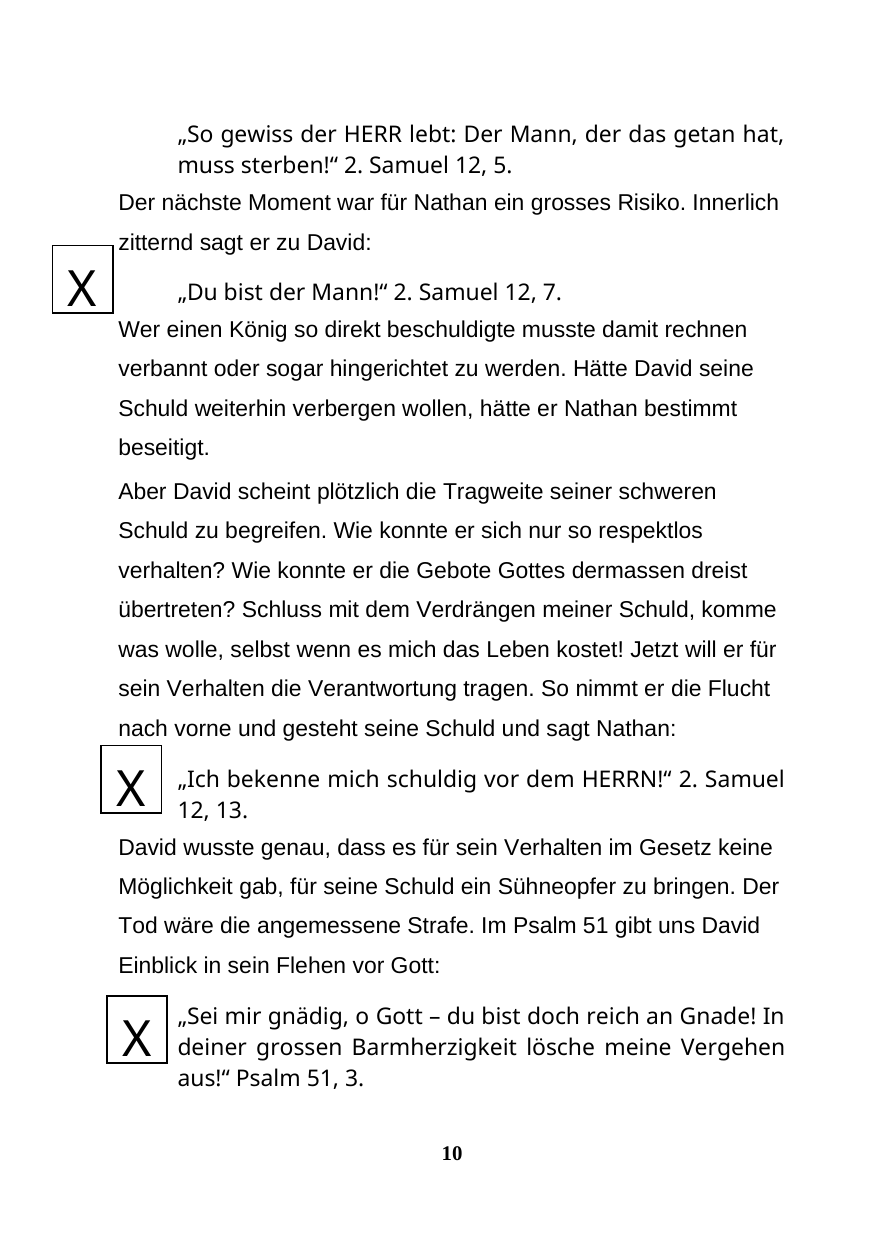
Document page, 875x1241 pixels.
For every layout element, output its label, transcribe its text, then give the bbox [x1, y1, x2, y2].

list Der nächste Moment war für Nathan ein grosses Risiko. Innerlich zitternd sagt er zu David: [118, 189, 785, 255]
list David wusste genau, dass es für sein Verhalten im Gesetz keine Möglichkeit gab, für seine Schuld ein Sühneopfer zu bringen. Der Tod wäre die angemessene Strafe. Im Psalm 51 gibt uns David Einblick in sein Flehen vor Gott: [118, 833, 785, 978]
text „Ich bekenne mich schuldig vor dem HERRN!“ 2. Samuel 12, 13. [177, 763, 785, 825]
list Aber David scheint plötzlich die Tragweite seiner schweren Schuld zu begreifen. Wie konnte er sich nur so respektlos verhalten? Wie konnte er die Gebote Gottes dermassen dreist übertreten? Schluss mit dem Verdrängen meiner Schuld, komme was wolle, selbst wenn es mich das Leben kostet! Jetzt will er für sein Verhalten die Verantwortung tragen. So nimmt er die Flucht nach vorne und gesteht seine Schuld und sagt Nathan: [118, 478, 785, 741]
text „Sei mir gnädig, o Gott – du bist doch reich an Gnade! In deiner grossen Barmherzigkeit lösche meine Vergehen aus!“ Psalm 51, 3. [177, 1000, 785, 1093]
text „Du bist der Mann!“ 2. Samuel 12, 7. [177, 276, 785, 307]
text „So gewiss der HERR lebt: Der Mann, der das getan hat, muss sterben!“ 2. Samuel 12, 5. [177, 118, 785, 181]
list Wer einen König so direkt beschuldigte musste damit rechnen verbannt oder sogar hingerichtet zu werden. Hätte David seine Schuld weiterhin verbergen wollen, hätte er Nathan bestimmt beseitigt. [118, 316, 785, 461]
